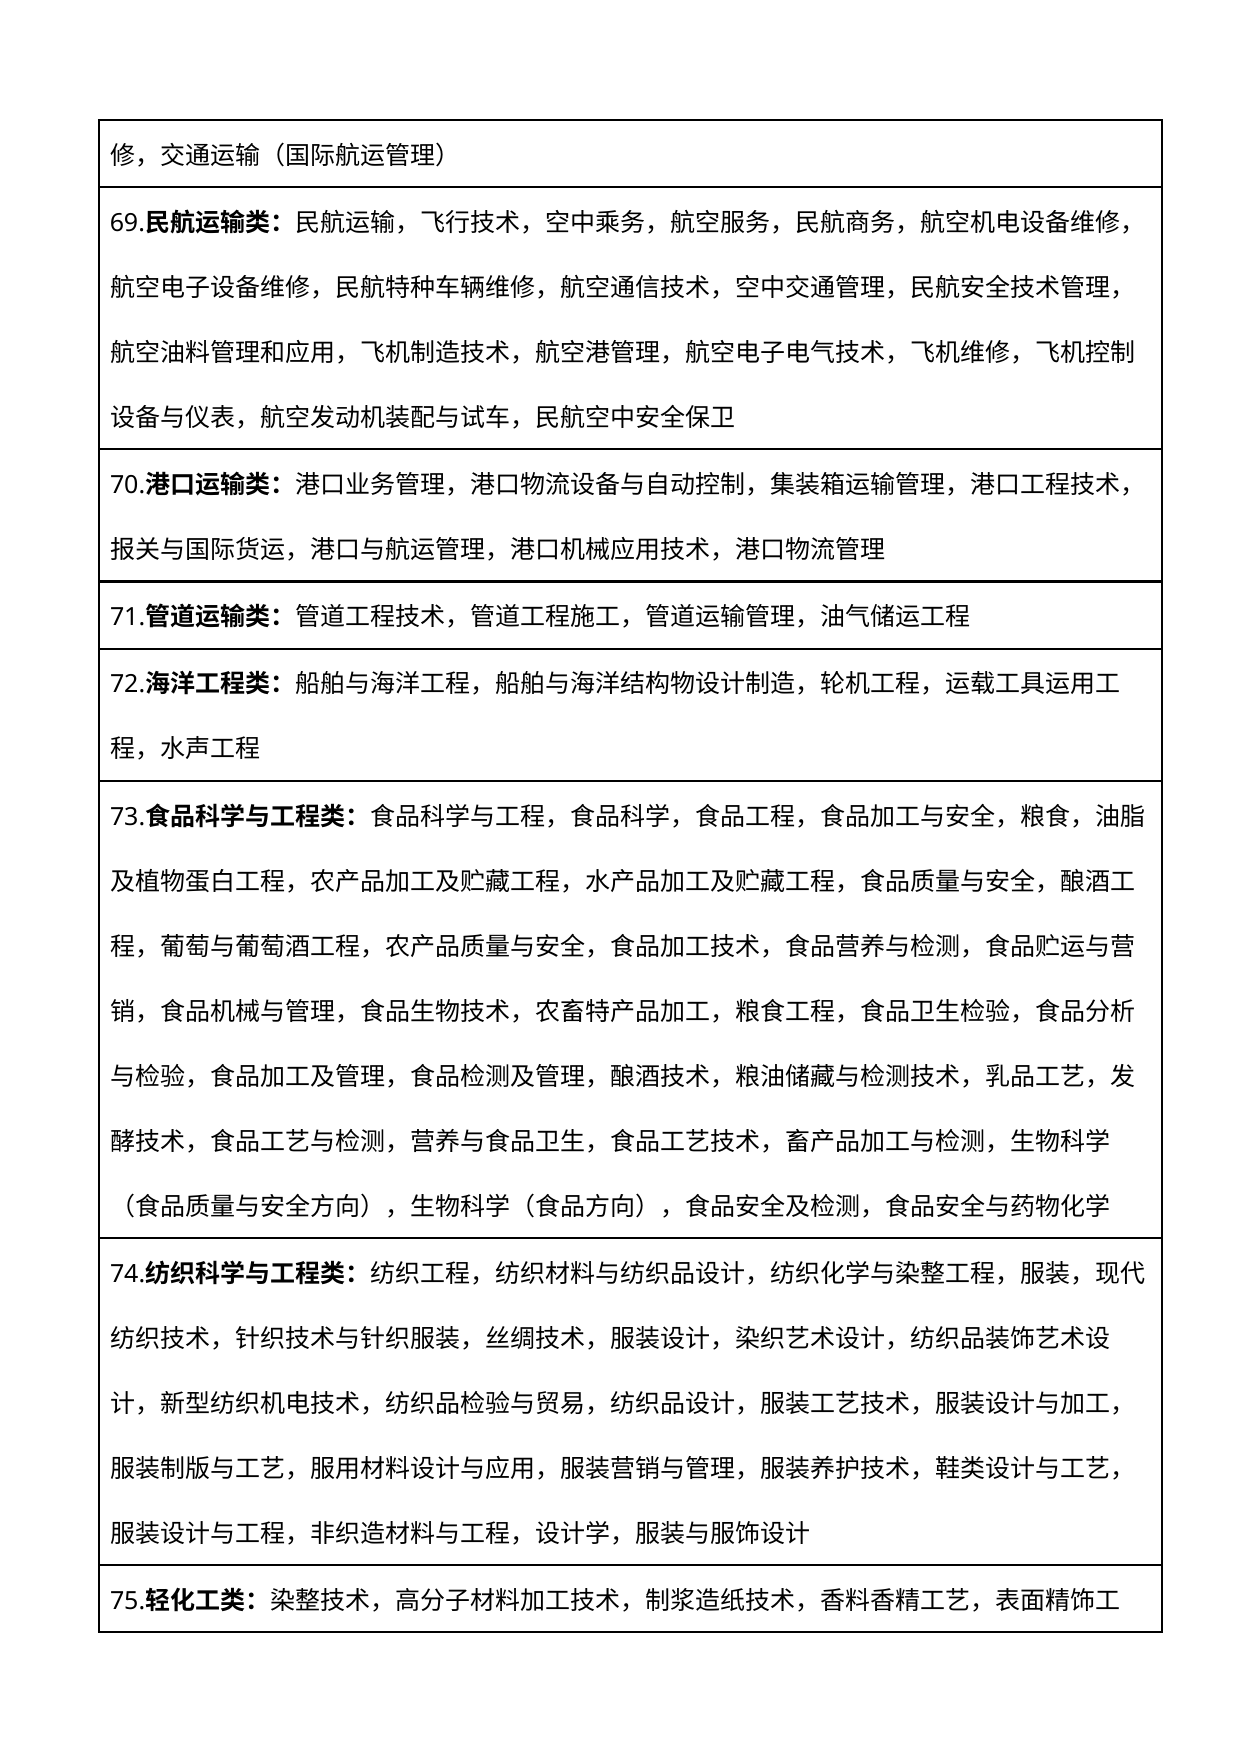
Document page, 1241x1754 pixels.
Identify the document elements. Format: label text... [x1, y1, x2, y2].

table_cell 74.纺织科学与工程类：纺织工程，纺织材料与纺织品设计，纺织化学与染整工程，服装，现代纺织技术，针织技术与针织服装，丝绸技术，服装设计，染织艺术设计，纺织品装饰艺术设计，新型纺织机电技术，纺织品检验与贸易，纺织品设计，服装工艺技术，服装设计与加工，服装制版与工艺，服用材料设计与应用，服装营销与管理，服装养护技术，鞋类设计与工艺，服装设计与工程，非织造材料与工程，设计学，服装与服饰设计 [100, 1239, 1161, 1564]
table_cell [100, 121, 1161, 186]
table_cell 72.海洋工程类：船舶与海洋工程，船舶与海洋结构物设计制造，轮机工程，运载工具运用工程，水声工程 [100, 650, 1161, 779]
table_cell 69.民航运输类：民航运输，飞行技术，空中乘务，航空服务，民航商务，航空机电设备维修，航空电子设备维修，民航特种车辆维修，航空通信技术，空中交通管理，民航安全技术管理，航空油料管理和应用，飞机制造技术，航空港管理，航空电子电气技术，飞机维修，飞机控制设备与仪表，航空发动机装配与试车，民航空中安全保卫 [100, 188, 1161, 448]
table_cell 73.食品科学与工程类：食品科学与工程，食品科学，食品工程，食品加工与安全，粮食，油脂及植物蛋白工程，农产品加工及贮藏工程，水产品加工及贮藏工程，食品质量与安全，酿酒工程，葡萄与葡萄酒工程，农产品质量与安全，食品加工技术，食品营养与检测，食品贮运与营销，食品机械与管理，食品生物技术，农畜特产品加工，粮食工程，食品卫生检验，食品分析与检验，食品加工及管理，食品检测及管理，酿酒技术，粮油储藏与检测技术，乳品工艺，发酵技术，食品工艺与检测，营养与食品卫生，食品工艺技术，畜产品加工与检测，生物科学（食品质量与安全方向），生物科学（食品方向），食品安全及检测，食品安全与药物化学 [100, 782, 1161, 1237]
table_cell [100, 1566, 1161, 1631]
table_cell 71.管道运输类：管道工程技术，管道工程施工，管道运输管理，油气储运工程 [100, 583, 1161, 647]
table_cell 70.港口运输类：港口业务管理，港口物流设备与自动控制，集装箱运输管理，港口工程技术，报关与国际货运，港口与航运管理，港口机械应用技术，港口物流管理 [100, 450, 1161, 580]
